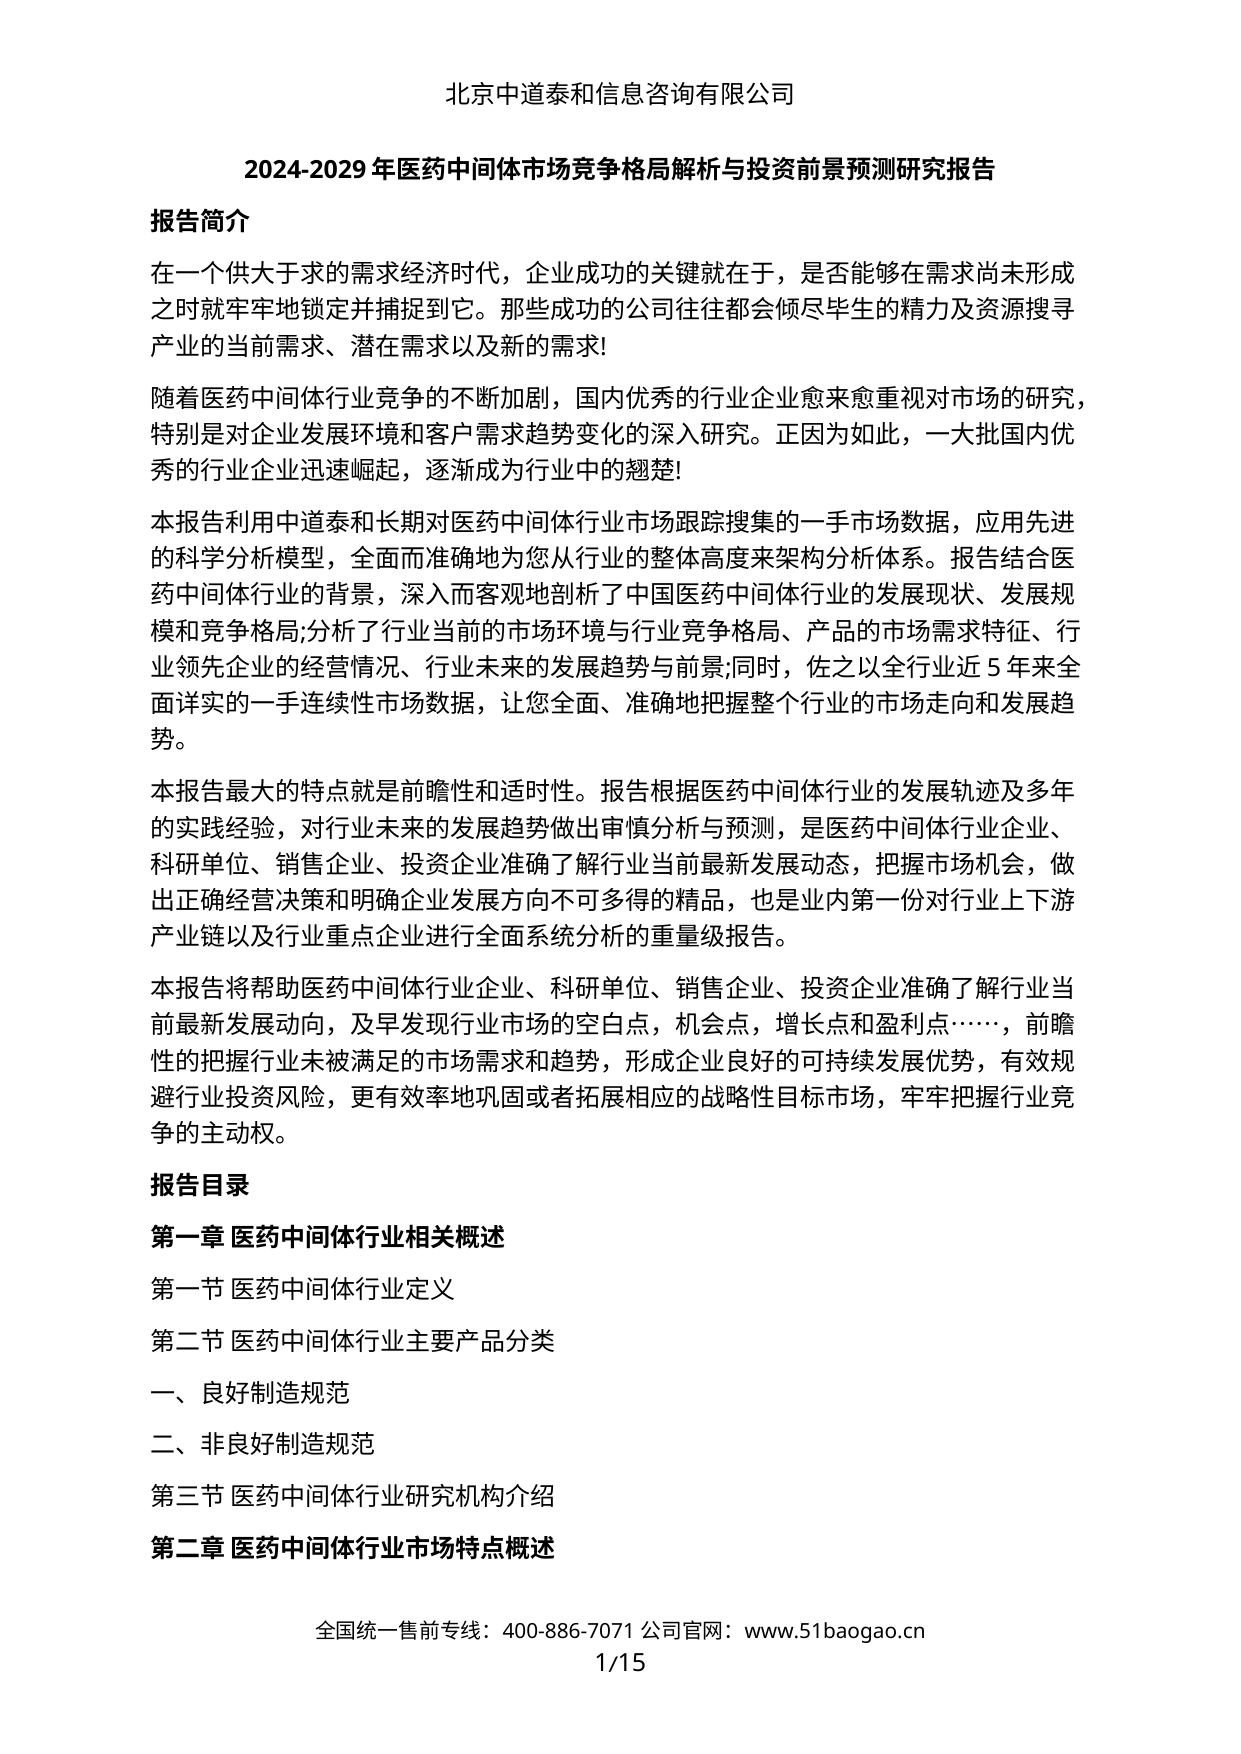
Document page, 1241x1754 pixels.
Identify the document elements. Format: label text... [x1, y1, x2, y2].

text 随着医药中间体行业竞争的不断加剧，国内优秀的行业企业愈来愈重视对市场的研究，特别是对企业发展环境和客户需求趋势变化的深入研究。正因为如此，一大批国内优秀的行业企业迅速崛起，逐渐成为行业中的翘楚! [150, 378, 1090, 487]
text 第一章 医药中间体行业相关概述 [150, 1217, 1090, 1254]
text 第二章 医药中间体行业市场特点概述 [150, 1529, 1090, 1565]
text 二、非良好制造规范 [150, 1425, 1090, 1461]
text 第二节 医药中间体行业主要产品分类 [150, 1321, 1090, 1357]
text 2024-2029年医药中间体市场竞争格局解析与投资前景预测研究报告 [150, 150, 1090, 186]
text 本报告将帮助医药中间体行业企业、科研单位、销售企业、投资企业准确了解行业当前最新发展动向，及早发现行业市场的空白点，机会点，增长点和盈利点……，前瞻性的把握行业未被满足的市场需求和趋势，形成企业良好的可持续发展优势，有效规避行业投资风险，更有效率地巩固或者拓展相应的战略性目标市场，牢牢把握行业竞争的主动权。 [150, 969, 1090, 1150]
text 本报告利用中道泰和长期对医药中间体行业市场跟踪搜集的一手市场数据，应用先进的科学分析模型，全面而准确地为您从行业的整体高度来架构分析体系。报告结合医药中间体行业的背景，深入而客观地剖析了中国医药中间体行业的发展现状、发展规模和竞争格局;分析了行业当前的市场环境与行业竞争格局、产品的市场需求特征、行业领先企业的经营情况、行业未来的发展趋势与前景;同时，佐之以全行业近5年来全面详实的一手连续性市场数据，让您全面、准确地把握整个行业的市场走向和发展趋势。 [150, 502, 1090, 756]
text 报告简介 [150, 202, 1090, 238]
text 第三节 医药中间体行业研究机构介绍 [150, 1477, 1090, 1513]
text 报告目录 [150, 1166, 1090, 1202]
text 在一个供大于求的需求经济时代，企业成功的关键就在于，是否能够在需求尚未形成之时就牢牢地锁定并捕捉到它。那些成功的公司往往都会倾尽毕生的精力及资源搜寻产业的当前需求、潜在需求以及新的需求! [150, 254, 1090, 362]
text 一、良好制造规范 [150, 1373, 1090, 1409]
text 本报告最大的特点就是前瞻性和适时性。报告根据医药中间体行业的发展轨迹及多年的实践经验，对行业未来的发展趋势做出审慎分析与预测，是医药中间体行业企业、科研单位、销售企业、投资企业准确了解行业当前最新发展动态，把握市场机会，做出正确经营决策和明确企业发展方向不可多得的精品，也是业内第一份对行业上下游产业链以及行业重点企业进行全面系统分析的重量级报告。 [150, 772, 1090, 953]
text 第一节 医药中间体行业定义 [150, 1269, 1090, 1306]
